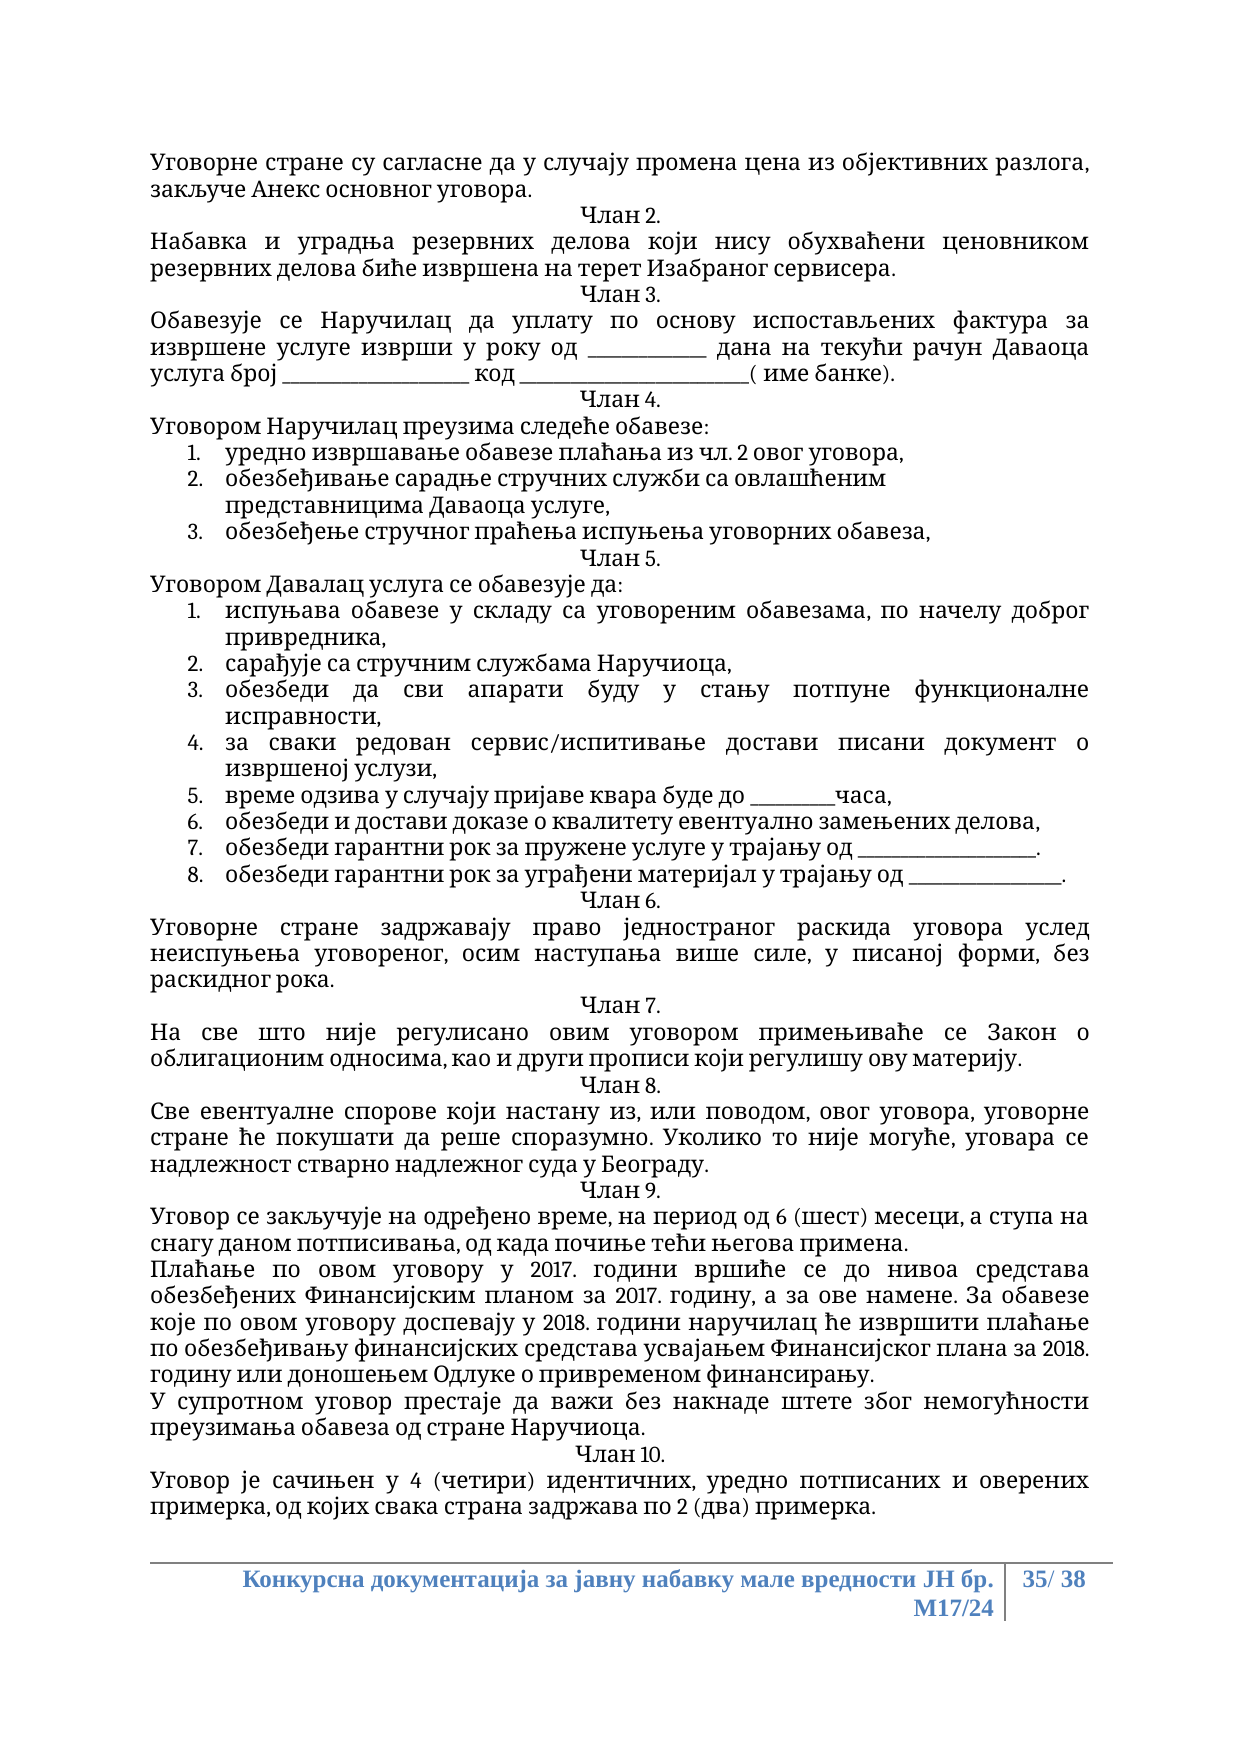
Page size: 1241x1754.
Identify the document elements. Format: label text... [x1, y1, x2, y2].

text Члан 3. [150, 282, 1090, 308]
list обезбеди гарантни рок за пружене услуге у трајању од _____________________. [187, 835, 1090, 862]
list за сваки редован сервис/испитивање достави писани документ о извршеној услузи, [187, 730, 1090, 782]
text У супротном уговор престаје да важи без накнаде штете због немогућности преузимања обавеза од стране Наручиоца. [150, 1389, 1090, 1441]
list обезбеди гарантни рок за уграђени материјал у трајању од __________________. [187, 862, 1090, 888]
text Члан 4. [150, 387, 1090, 413]
list обезбеди и достави доказе о квалитету евентуално замењених делова, [187, 809, 1090, 835]
text Члан 7. [150, 993, 1090, 1020]
text Члан 2. [150, 203, 1090, 229]
text Уговорне стране задржавају право једностраног раскида уговора услед неиспуњења уговореног, осим наступања више силе, у писаној форми, без раскидног рока. [150, 914, 1090, 993]
list сарађује са стручним службама Наручиоца, [187, 651, 1090, 677]
text Члан 8. [150, 1072, 1090, 1099]
text На све што није регулисано овим уговором примењиваће се Закон о облигационим односима, као и други прописи који регулишу ову материју. [150, 1020, 1090, 1072]
text Све евентуалне спорове који настану из, или поводом, овог уговора, уговорне стране ће покушати да реше споразумно. Уколико то није могуће, уговара се надлежност стварно надлежног суда у Београду. [150, 1099, 1090, 1178]
text Уговором Давалац услуга се обавезује да: [150, 572, 1090, 598]
list обезбеди да сви апарати буду у стању потпуне функционалне исправности, [187, 677, 1090, 730]
text Члан 5. [150, 545, 1090, 572]
list Обавезује се Наручилац да уплату по основу испостављених фактура за извршене услуге изврши у року од ______________ дана на текући рачун Даваоца услуга број ______________________ код ___________________________( име банке). [150, 308, 1090, 387]
text Члан 9. [150, 1178, 1090, 1204]
text Уговорне стране су сагласне да у случају промена цена из објективних разлога, закључе Анекс основног уговора. [150, 150, 1090, 203]
text Уговор се закључује на одређено време, на период од 6 (шест) месеци, а ступа на снагу даном потписивања, од када почиње тећи његова примена. [150, 1204, 1090, 1257]
text Набавка и уградња резервних делова који нису обухваћени ценовником резервних делова биће извршена на терет Изабраног сервисера. [150, 229, 1090, 282]
list испуњава обавезе у складу са уговореним обавезама, по начелу доброг привредника, [187, 598, 1090, 651]
text Плаћање по овом уговору у 2017. години вршиће се до нивоа средстава обезбеђених Финансијским планом за 2017. годину, а за ове намене. За обавезе које по овом уговору доспевају у 2018. години наручилац ће извршити плаћање по обезбеђивању финансијских средстава усвајањем Финансијског плана за 2018. годину или доношењем Одлуке о привременом финансирању. [150, 1257, 1090, 1389]
list уредно извршавање обавезе плаћања из чл. 2 овог уговора, [187, 440, 1090, 466]
text Уговором Наручилац преузима следеће обавезе: [150, 413, 1090, 440]
list обезбеђивање сарадње стручних служби са овлашћеним представницима Даваоца услуге, [187, 466, 1090, 519]
list обезбеђење стручног праћења испуњења уговорних обавеза, [187, 519, 1090, 545]
text Члан 6. [150, 888, 1090, 914]
list време одзива у случају пријаве квара буде до __________часа, [187, 782, 1090, 809]
text Члан 10. [150, 1441, 1090, 1468]
text Уговор је сачињен у 4 (четири) идентичних, уредно потписаних и оверених примерка, од којих свака страна задржава по 2 (два) примерка. [150, 1468, 1090, 1520]
